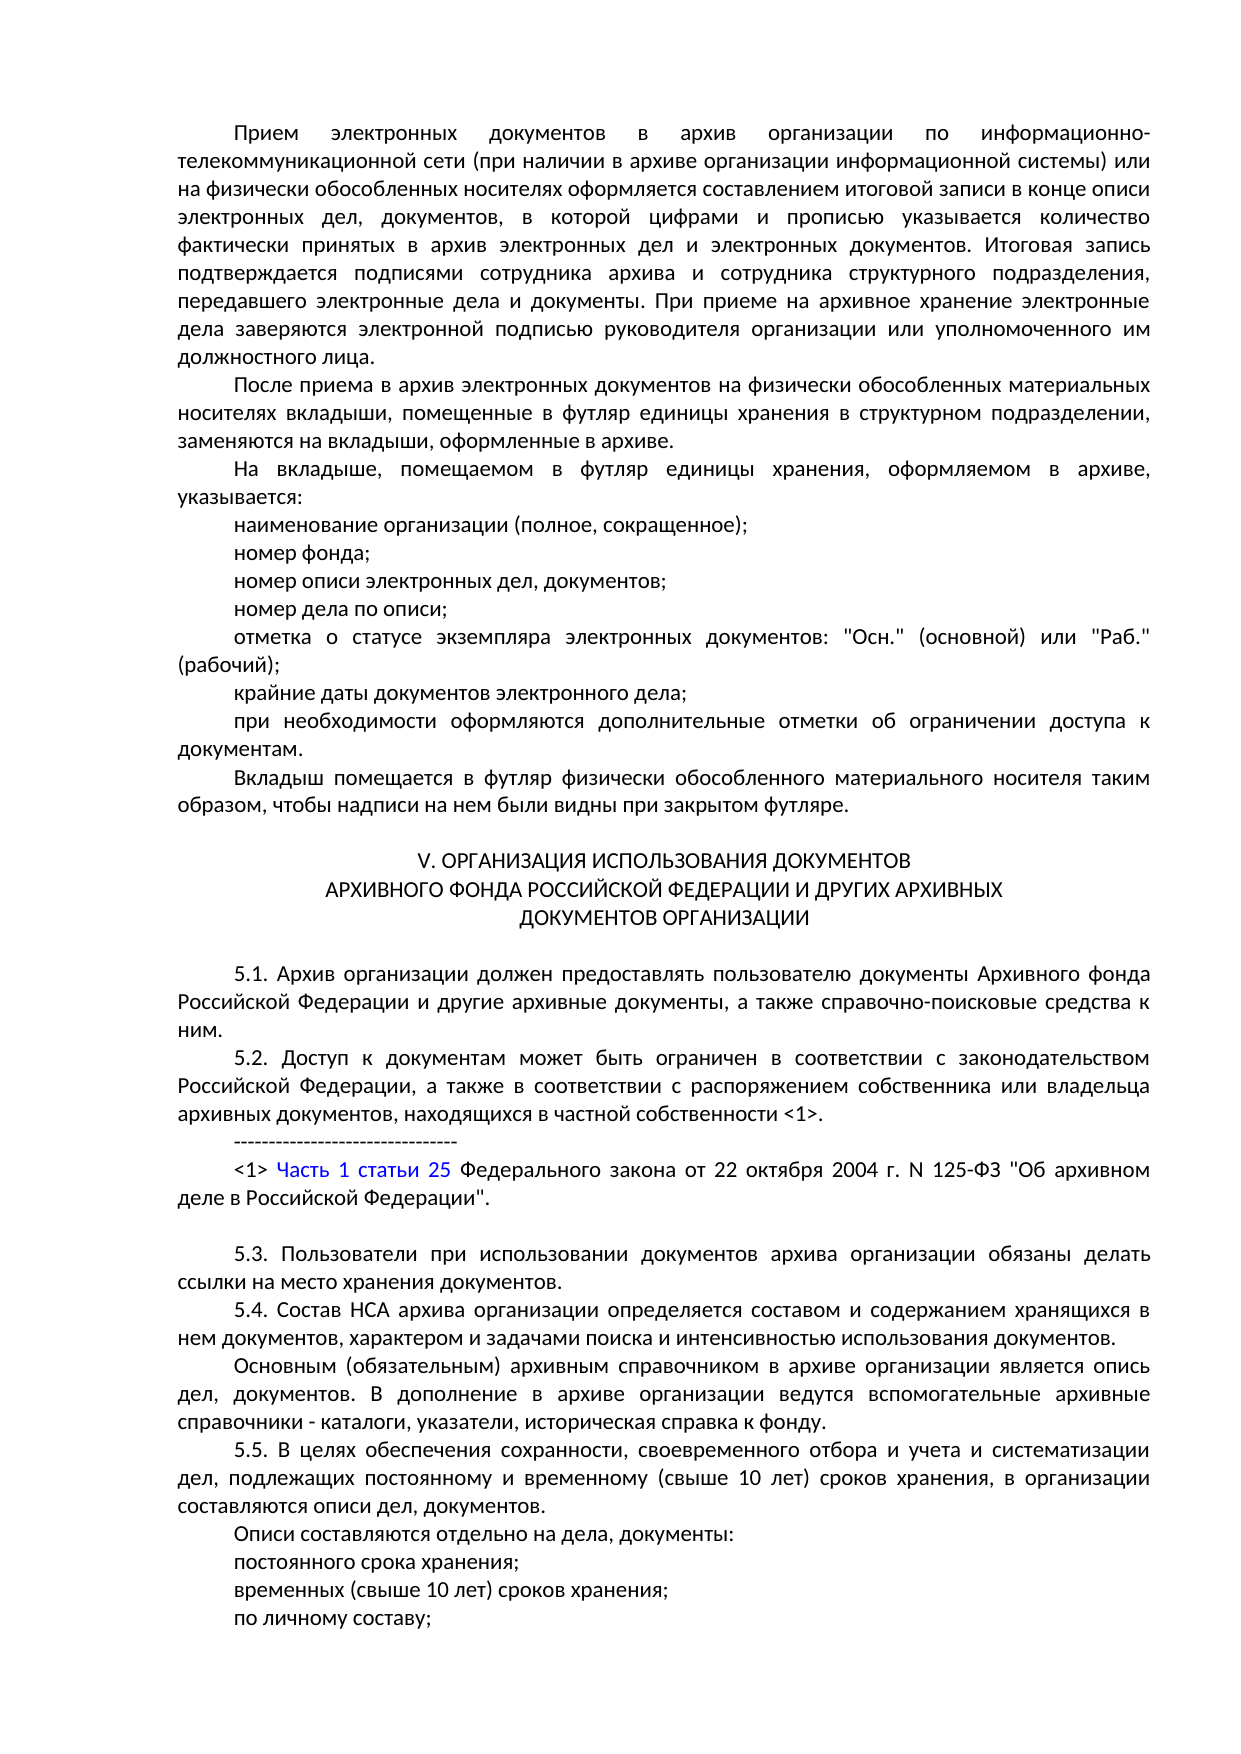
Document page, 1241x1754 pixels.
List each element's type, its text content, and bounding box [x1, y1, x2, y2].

text -------------------------------- [177, 1127, 1152, 1155]
text по личному составу; [177, 1603, 1152, 1631]
text номер дела по описи; [177, 594, 1152, 622]
text 5.3. Пользователи при использовании документов архива организации обязаны делать ссылки на место хранения документов. [177, 1239, 1152, 1295]
text номер описи электронных дел, документов; [177, 566, 1152, 594]
text После приема в архив электронных документов на физически обособленных материальных носителях вкладыши, помещенные в футляр единицы хранения в структурном подразделении, заменяются на вкладыши, оформленные в архиве. [177, 370, 1152, 454]
text 5.5. В целях обеспечения сохранности, своевременного отбора и учета и систематизации дел, подлежащих постоянному и временному (свыше 10 лет) сроков хранения, в организации составляются описи дел, документов. [177, 1435, 1152, 1519]
text 5.2. Доступ к документам может быть ограничен в соответствии с законодательством Российской Федерации, а также в соответствии с распоряжением собственника или владельца архивных документов, находящихся в частной собственности <1>. [177, 1043, 1152, 1127]
text 5.4. Состав НСА архива организации определяется составом и содержанием хранящихся в нем документов, характером и задачами поиска и интенсивностью использования документов. [177, 1295, 1152, 1351]
text крайние даты документов электронного дела; [177, 678, 1152, 707]
text Основным (обязательным) архивным справочником в архиве организации является опись дел, документов. В дополнение в архиве организации ведутся вспомогательные архивные справочники - каталоги, указатели, историческая справка к фонду. [177, 1351, 1152, 1435]
text Вкладыш помещается в футляр физически обособленного материального носителя таким образом, чтобы надписи на нем были видны при закрытом футляре. [177, 763, 1152, 819]
text V. ОРГАНИЗАЦИЯ ИСПОЛЬЗОВАНИЯ ДОКУМЕНТОВ [177, 847, 1152, 875]
text постоянного срока хранения; [177, 1547, 1152, 1575]
text АРХИВНОГО ФОНДА РОССИЙСКОЙ ФЕДЕРАЦИИ И ДРУГИХ АРХИВНЫХ [177, 875, 1152, 903]
text отметка о статусе экземпляра электронных документов: "Осн." (основной) или "Раб." (рабочий); [177, 622, 1152, 678]
text На вкладыше, помещаемом в футляр единицы хранения, оформляемом в архиве, указывается: [177, 454, 1152, 510]
text Описи составляются отдельно на дела, документы: [177, 1519, 1152, 1547]
text временных (свыше 10 лет) сроков хранения; [177, 1575, 1152, 1603]
text 5.1. Архив организации должен предоставлять пользователю документы Архивного фонда Российской Федерации и другие архивные документы, а также справочно-поисковые средства к ним. [177, 959, 1152, 1043]
text номер фонда; [177, 538, 1152, 566]
text наименование организации (полное, сокращенное); [177, 510, 1152, 538]
text Прием электронных документов в архив организации по информационно-телекоммуникационной сети (при наличии в архиве организации информационной системы) или на физически обособленных носителях оформляется составлением итоговой записи в конце описи электронных дел, документов, в которой цифрами и прописью указывается количество фактически принятых в архив электронных дел и электронных документов. Итоговая запись подтверждается подписями сотрудника архива и сотрудника структурного подразделения, передавшего электронные дела и документы. При приеме на архивное хранение электронные дела заверяются электронной подписью руководителя организации или уполномоченного им должностного лица. [177, 118, 1152, 370]
text при необходимости оформляются дополнительные отметки об ограничении доступа к документам. [177, 707, 1152, 763]
text ДОКУМЕНТОВ ОРГАНИЗАЦИИ [177, 903, 1152, 931]
text <1> Часть 1 статьи 25 Федерального закона от 22 октября 2004 г. N 125-ФЗ "Об архивном деле в Российской Федерации". [177, 1155, 1152, 1211]
